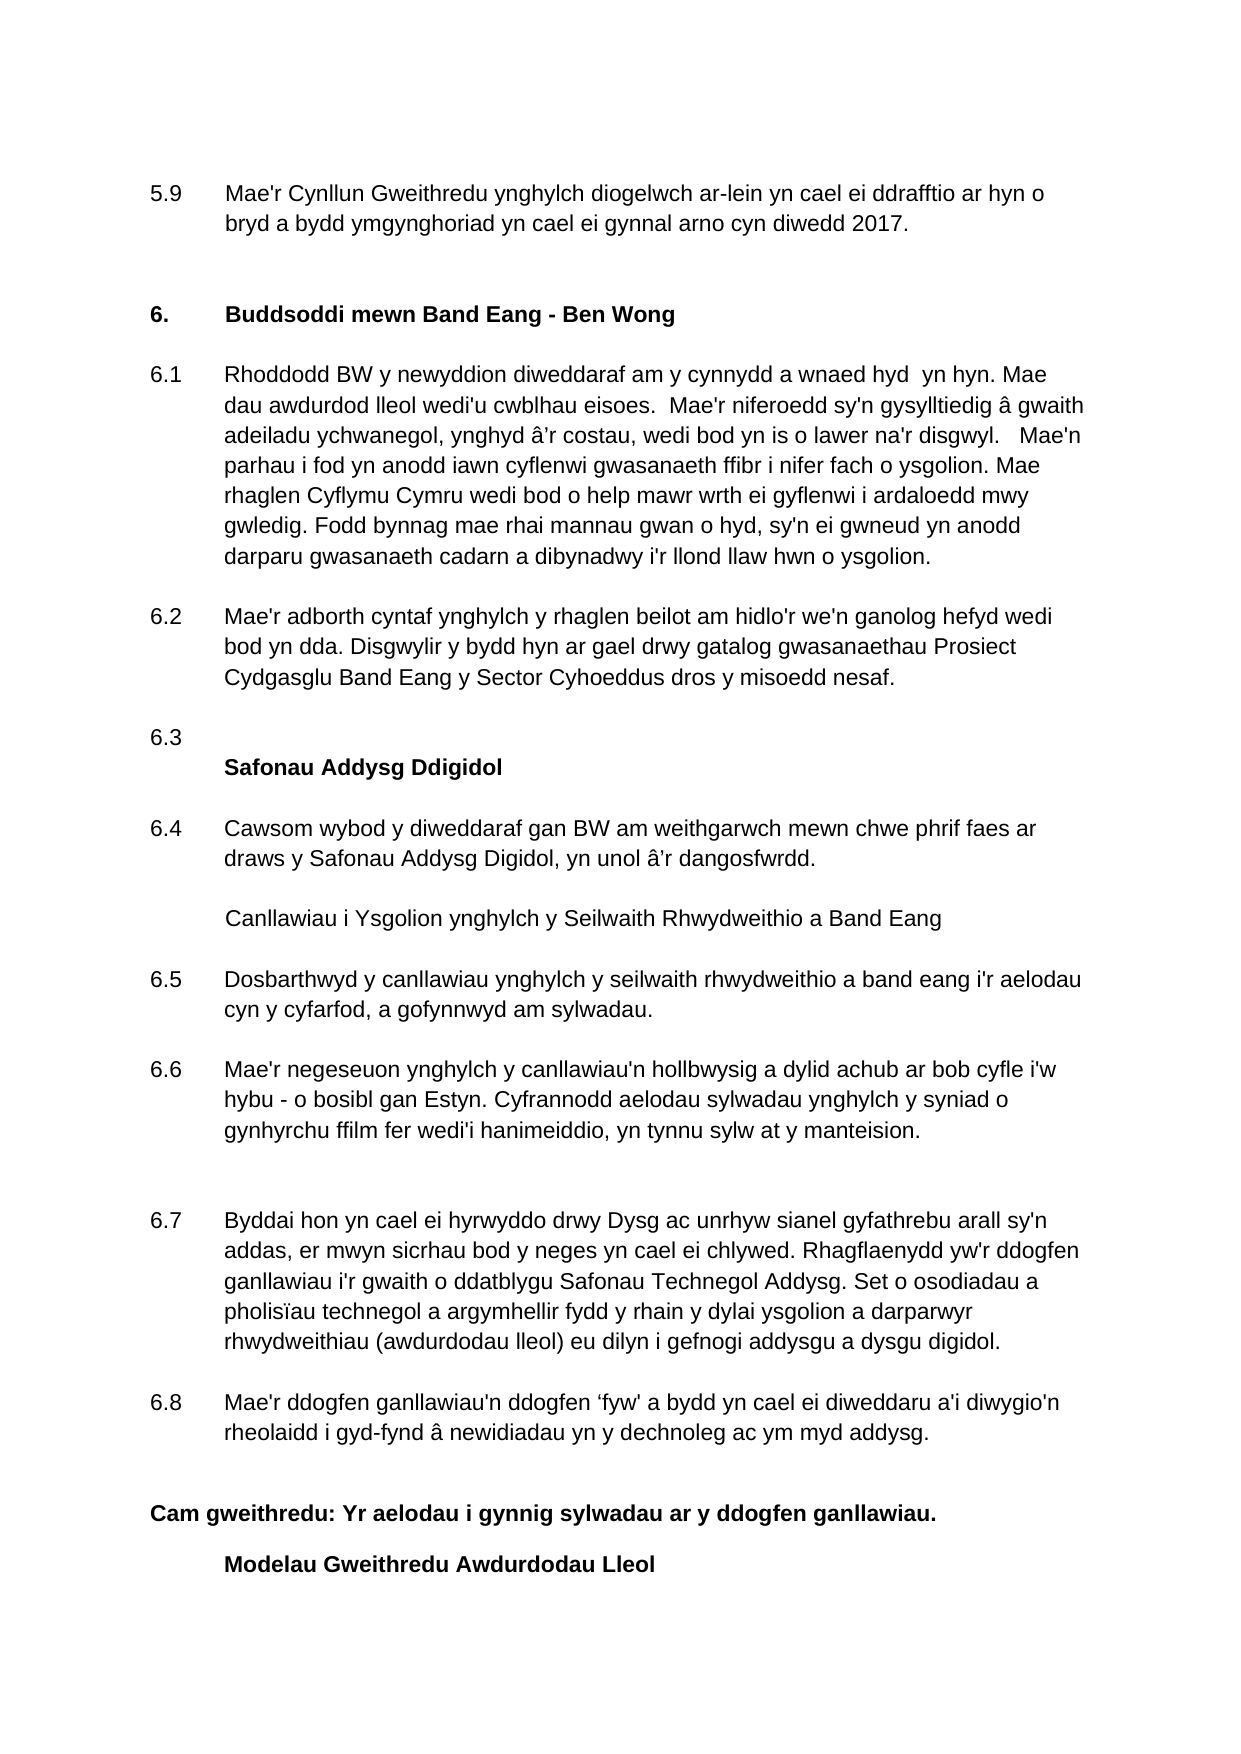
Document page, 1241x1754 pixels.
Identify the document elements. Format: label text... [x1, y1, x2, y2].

list Mae'r Cynllun Gweithredu ynghylch diogelwch ar-lein yn cael ei ddrafftio ar hyn o bryd a bydd ymgynghoriad yn cael ei gynnal arno cyn diwedd 2017. [150, 180, 1090, 237]
text Modelau Gweithredu Awdurdodau Lleol [224, 1551, 1090, 1577]
list Buddsoddi mewn Band Eang - Ben Wong [150, 301, 1090, 327]
list Dosbarthwyd y canllawiau ynghylch y seilwaith rhwydweithio a band eang i'r aelodau cyn y cyfarfod, a gofynnwyd am sylwadau. [150, 966, 1090, 1022]
list Safonau Addysg Ddigidol [224, 754, 1090, 781]
list Mae'r ddogfen ganllawiau'n ddogfen ‘fyw' a bydd yn cael ei diweddaru a'i diwygio'n rheolaidd i gyd-fynd â newidiadau yn y dechnoleg ac ym myd addysg. [150, 1388, 1090, 1445]
list Rhoddodd BW y newyddion diweddaraf am y cynnydd a wnaed hyd yn hyn. Mae dau awdurdod lleol wedi'u cwblhau eisoes. Mae'r niferoedd sy'n gysylltiedig â gwaith adeiladu ychwanegol, ynghyd â’r costau, wedi bod yn is o lawer na'r disgwyl. Mae'n parhau i fod yn anodd iawn cyflenwi gwasanaeth ffibr i nifer fach o ysgolion. Mae rhaglen Cyflymu Cymru wedi bod o help mawr wrth ei gyflenwi i ardaloedd mwy gwledig. Fodd bynnag mae rhai mannau gwan o hyd, sy'n ei gwneud yn anodd darparu gwasanaeth cadarn a dibynadwy i'r llond llaw hwn o ysgolion. [150, 361, 1090, 569]
list Mae'r negeseuon ynghylch y canllawiau'n hollbwysig a dylid achub ar bob cyfle i'w hybu - o bosibl gan Estyn. Cyfrannodd aelodau sylwadau ynghylch y syniad o gynhyrchu ffilm fer wedi'i hanimeiddio, yn tynnu sylw at y manteision. [150, 1056, 1090, 1143]
list Canllawiau i Ysgolion ynghylch y Seilwaith Rhwydweithio a Band Eang [225, 905, 1090, 932]
list Mae'r adborth cyntaf ynghylch y rhaglen beilot am hidlo'r we'n ganolog hefyd wedi bod yn dda. Disgwylir y bydd hyn ar gael drwy gatalog gwasanaethau Prosiect Cydgasglu Band Eang y Sector Cyhoeddus dros y misoedd nesaf. [150, 603, 1090, 690]
list Byddai hon yn cael ei hyrwyddo drwy Dysg ac unrhyw sianel gyfathrebu arall sy'n addas, er mwyn sicrhau bod y neges yn cael ei chlywed. Rhagflaenydd yw'r ddogfen ganllawiau i'r gwaith o ddatblygu Safonau Technegol Addysg. Set o osodiadau a pholisïau technegol a argymhellir fydd y rhain y dylai ysgolion a darparwyr rhwydweithiau (awdurdodau lleol) eu dilyn i gefnogi addysgu a dysgu digidol. [150, 1207, 1090, 1354]
text Cam gweithredu: Yr aelodau i gynnig sylwadau ar y ddogfen ganllawiau. [150, 1500, 1090, 1526]
list Cawsom wybod y diweddaraf gan BW am weithgarwch mewn chwe phrif faes ar draws y Safonau Addysg Digidol, yn unol â’r dangosfwrdd. [150, 814, 1090, 871]
